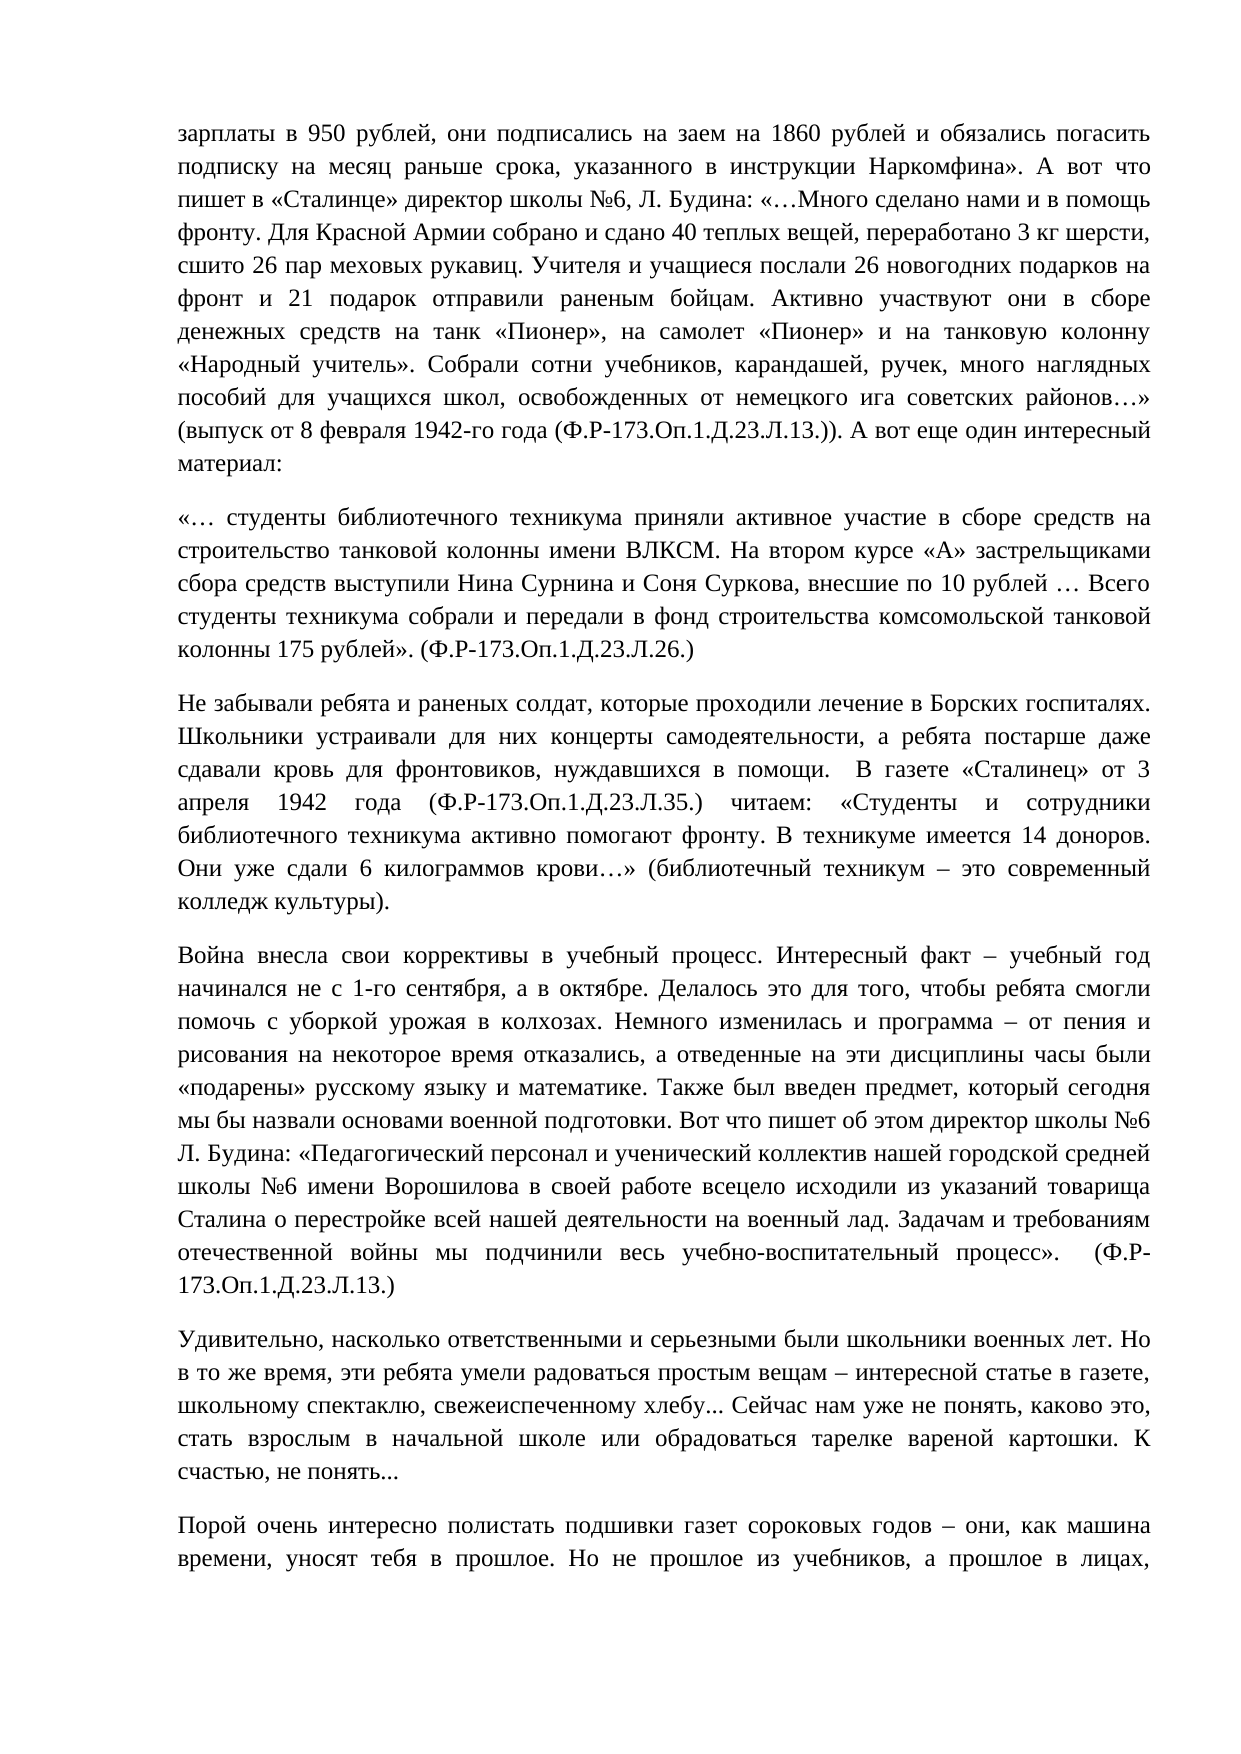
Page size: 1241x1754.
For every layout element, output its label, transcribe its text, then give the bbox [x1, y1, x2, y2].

text «… студенты библиотечного техникума приняли активное участие в сборе средств на строительство танковой колонны имени ВЛКСМ. На втором курсе «А» застрельщиками сбора средств выступили Нина Сурнина и Соня Суркова, внесшие по 10 рублей … Всего студенты техникума собрали и передали в фонд строительства комсомольской танковой колонны 175 рублей». (Ф.Р-173.Оп.1.Д.23.Л.26.) [177, 502, 1152, 663]
text Не забывали ребята и раненых солдат, которые проходили лечение в Борских госпиталях. Школьники устраивали для них концерты самодеятельности, а ребята постарше даже сдавали кровь для фронтовиков, нуждавшихся в помощи. В газете «Сталинец» от 3 апреля 1942 года (Ф.Р-173.Оп.1.Д.23.Л.35.) читаем: «Студенты и сотрудники библиотечного техникума активно помогают фронту. В техникуме имеется 14 доноров. Они уже сдали 6 килограммов крови…» (библиотечный техникум – это современный колледж культуры). [177, 688, 1152, 915]
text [177, 118, 1152, 477]
text Удивительно, насколько ответственными и серьезными были школьники военных лет. Но в то же время, эти ребята умели радоваться простым вещам – интересной статье в газете, школьному спектаклю, свежеиспеченному хлебу... Сейчас нам уже не понять, каково это, стать взрослым в начальной школе или обрадоваться тарелке вареной картошки. К счастью, не понять... [177, 1324, 1152, 1485]
text Война внесла свои коррективы в учебный процесс. Интересный факт – учебный год начинался не с 1-го сентября, а в октябре. Делалось это для того, чтобы ребята смогли помочь с уборкой урожая в колхозах. Немного изменилась и программа – от пения и рисования на некоторое время отказались, а отведенные на эти дисциплины часы были «подарены» русскому языку и математике. Также был введен предмет, который сегодня мы бы назвали основами военной подготовки. Вот что пишет об этом директор школы №6 Л. Будина: «Педагогический персонал и ученический коллектив нашей городской средней школы №6 имени Ворошилова в своей работе всецело исходили из указаний товарища Сталина о перестройке всей нашей деятельности на военный лад. Задачам и требованиям отечественной войны мы подчинили весь учебно-воспитательный процесс». (Ф.Р-173.Оп.1.Д.23.Л.13.) [177, 940, 1152, 1299]
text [177, 1510, 1152, 1572]
